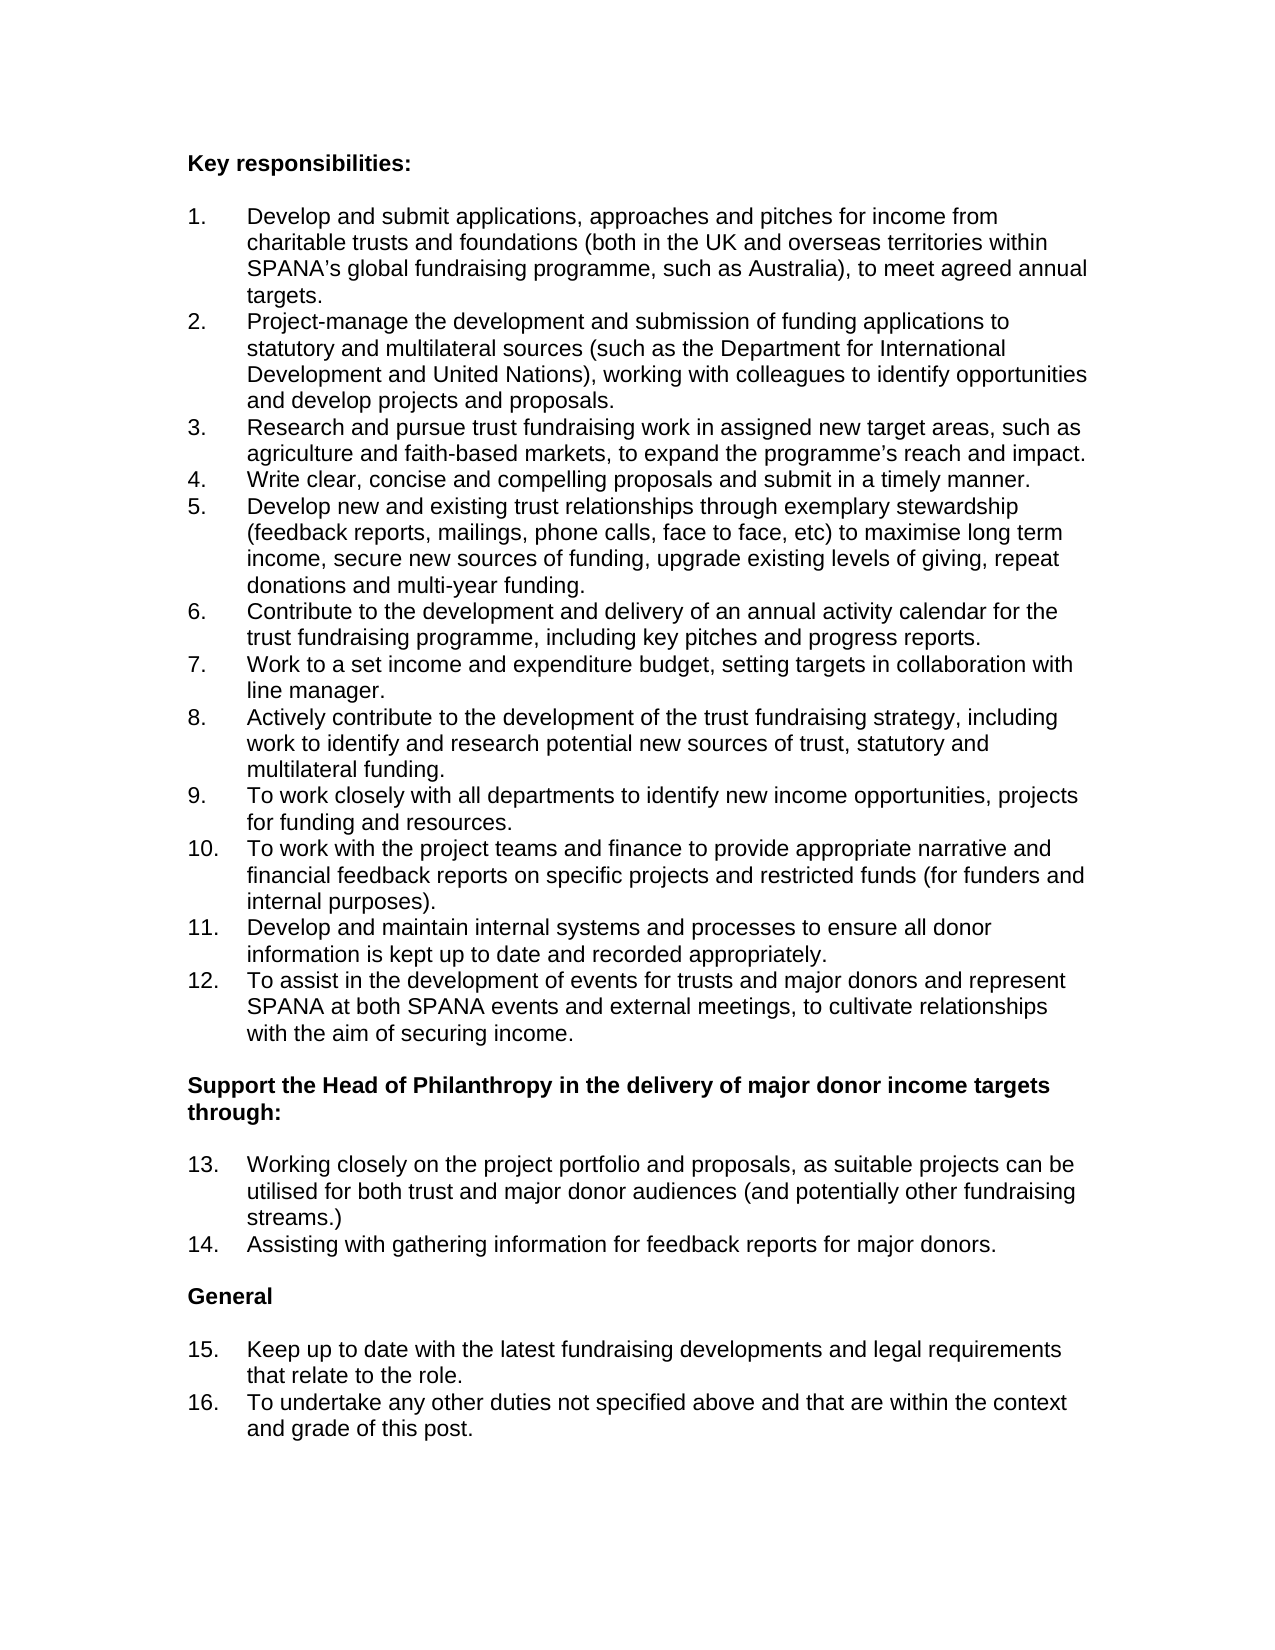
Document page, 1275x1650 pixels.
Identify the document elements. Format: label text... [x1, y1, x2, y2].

list Develop and maintain internal systems and processes to ensure all donor information is kept up to date and recorded appropriately. [187, 914, 1087, 967]
list Assisting with gathering information for feedback reports for major donors. [187, 1231, 1087, 1257]
list Project-manage the development and submission of funding applications to statutory and multilateral sources (such as the Department for International Development and United Nations), working with colleagues to identify opportunities and develop projects and proposals. [187, 308, 1087, 413]
list To work closely with all departments to identify new income opportunities, projects for funding and resources. [187, 782, 1087, 835]
list Develop and submit applications, approaches and pitches for income from charitable trusts and foundations (both in the UK and overseas territories within SPANA’s global fundraising programme, such as Australia), to meet agreed annual targets. [187, 203, 1087, 308]
list To work with the project teams and finance to provide appropriate narrative and financial feedback reports on specific projects and restricted funds (for funders and internal purposes). [187, 835, 1087, 914]
list Work to a set income and expenditure budget, setting targets in collaboration with line manager. [187, 651, 1087, 703]
text Key responsibilities: [187, 150, 1087, 176]
list Actively contribute to the development of the trust fundraising strategy, including work to identify and research potential new sources of trust, statutory and multilateral funding. [187, 703, 1087, 782]
list Contribute to the development and delivery of an annual activity calendar for the trust fundraising programme, including key pitches and progress reports. [187, 598, 1087, 651]
list To undertake any other duties not specified above and that are within the context and grade of this post. [187, 1389, 1087, 1441]
text Support the Head of Philanthropy in the delivery of major donor income targets through: [187, 1072, 1087, 1125]
text General [187, 1283, 1087, 1309]
list Develop new and existing trust relationships through exemplary stewardship (feedback reports, mailings, phone calls, face to face, etc) to maximise long term income, secure new sources of funding, upgrade existing levels of giving, repeat donations and multi-year funding. [187, 493, 1087, 598]
list Keep up to date with the latest fundraising developments and legal requirements that relate to the role. [187, 1336, 1087, 1389]
list To assist in the development of events for trusts and major donors and represent SPANA at both SPANA events and external meetings, to cultivate relationships with the aim of securing income. [187, 967, 1087, 1046]
list Working closely on the project portfolio and proposals, as suitable projects can be utilised for both trust and major donor audiences (and potentially other fundraising streams.) [187, 1151, 1087, 1231]
list Write clear, concise and compelling proposals and submit in a timely manner. [187, 466, 1087, 493]
list Research and pursue trust fundraising work in assigned new target areas, such as agriculture and faith-based markets, to expand the programme’s reach and impact. [187, 413, 1087, 466]
